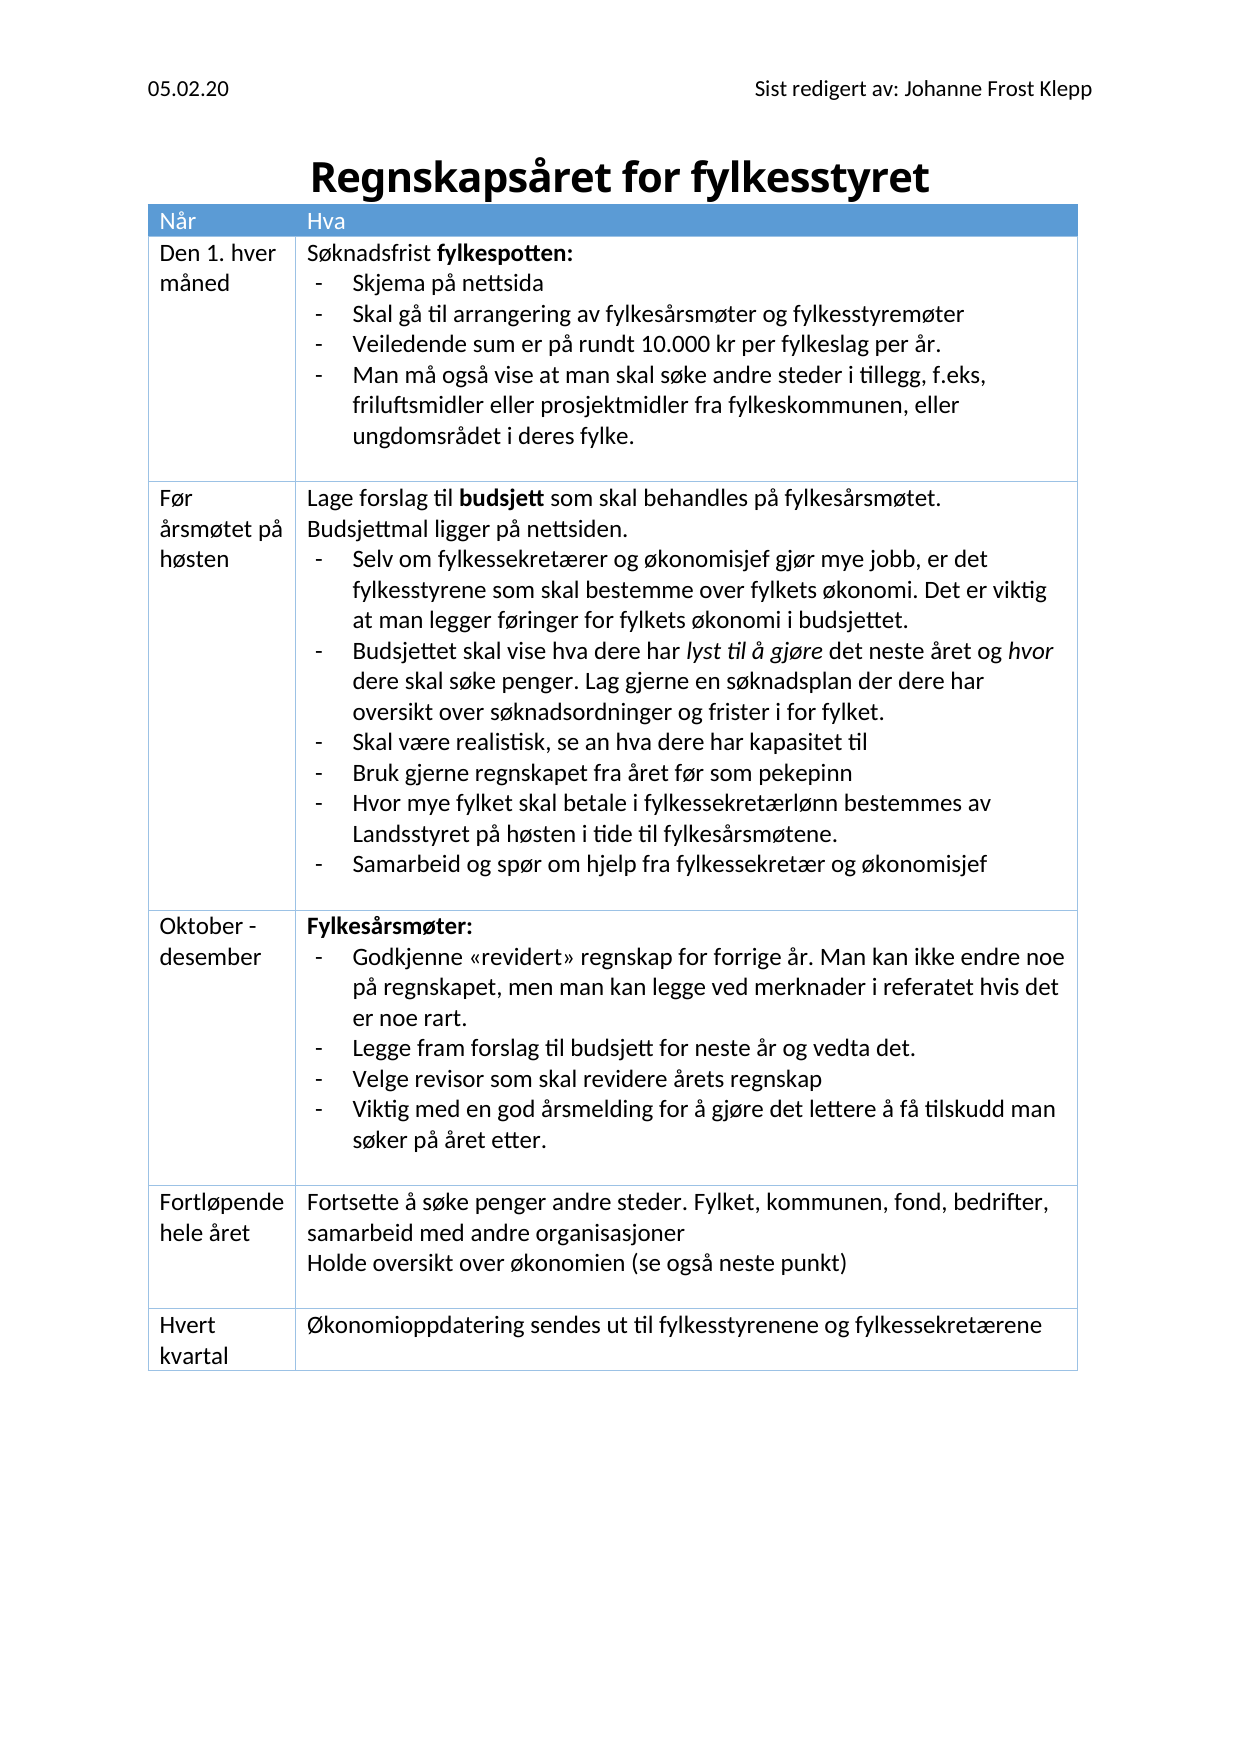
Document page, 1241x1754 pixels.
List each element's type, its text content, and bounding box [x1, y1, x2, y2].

table_header Hva [296, 205, 1077, 236]
table_cell Økonomioppdatering sendes ut til fylkesstyrenene og fylkessekretærene [296, 1309, 1077, 1370]
table_cell Fylkesårsmøter: Godkjenne «revidert» regnskap for forrige år. Man kan ikke endre noe på regnskapet, men man kan legge ved merknader i referatet hvis det er noe rart. Legge fram forslag til budsjett for neste år og vedta det. Velge revisor som skal revidere årets regnskap Viktig med en god årsmelding for å gjøre det lettere å få tilskudd man søker på året etter. [296, 911, 1077, 1185]
table_header Når [149, 205, 295, 236]
table_cell Før årsmøtet på høsten [149, 482, 295, 909]
table_cell Hvert kvartal [149, 1309, 295, 1370]
table_cell Oktober - desember [149, 911, 295, 1185]
table_cell Fortløpende hele året [149, 1186, 295, 1308]
table_cell Søknadsfrist fylkespotten: Skjema på nettsida Skal gå til arrangering av fylkesårsmøter og fylkesstyremøter Veiledende sum er på rundt 10.000 kr per fylkeslag per år. Man må også vise at man skal søke andre steder i tillegg, f.eks, friluftsmidler eller prosjektmidler fra fylkeskommunen, eller ungdomsrådet i deres fylke. [296, 237, 1077, 481]
title Regnskapsåret for fylkesstyret [148, 148, 1093, 204]
table_cell Fortsette å søke penger andre steder. Fylket, kommunen, fond, bedrifter, samarbeid med andre organisasjoner Holde oversikt over økonomien (se også neste punkt) [296, 1186, 1077, 1308]
table_cell Lage forslag til budsjett som skal behandles på fylkesårsmøtet. Budsjettmal ligger på nettsiden. Selv om fylkessekretærer og økonomisjef gjør mye jobb, er det fylkesstyrene som skal bestemme over fylkets økonomi. Det er viktig at man legger føringer for fylkets økonomi i budsjettet. Budsjettet skal vise hva dere har lyst til å gjøre det neste året og hvor dere skal søke penger. Lag gjerne en søknadsplan der dere har oversikt over søknadsordninger og frister i for fylket. Skal være realistisk, se an hva dere har kapasitet til Bruk gjerne regnskapet fra året før som pekepinn Hvor mye fylket skal betale i fylkessekretærlønn bestemmes av Landsstyret på høsten i tide til fylkesårsmøtene. Samarbeid og spør om hjelp fra fylkessekretær og økonomisjef [296, 482, 1077, 909]
table_cell Den 1. hver måned [149, 237, 295, 481]
